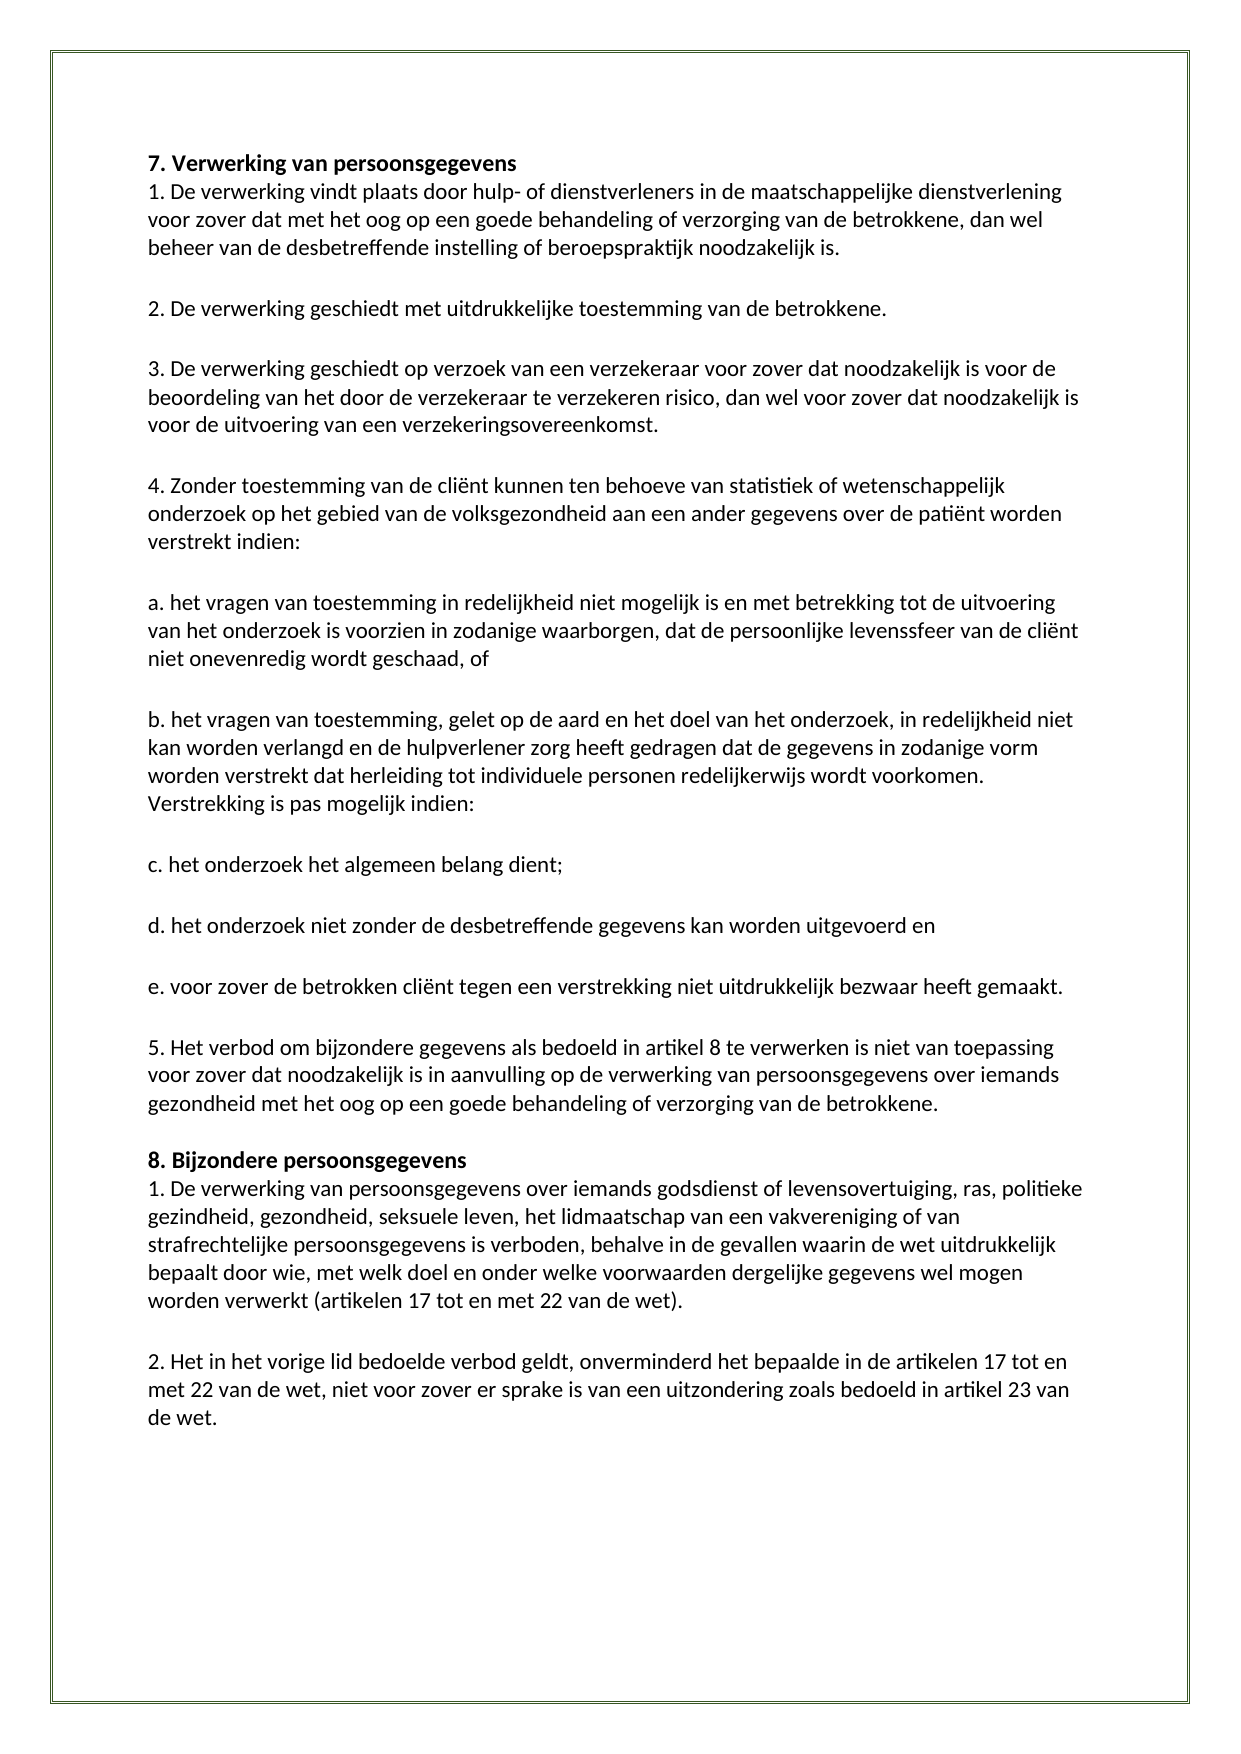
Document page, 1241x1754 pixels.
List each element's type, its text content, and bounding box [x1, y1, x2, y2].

text 3. De verwerking geschiedt op verzoek van een verzekeraar voor zover dat noodzakelijk is voor de beoordeling van het door de verzekeraar te verzekeren risico, dan wel voor zover dat noodzakelijk is voor de uitvoering van een verzekeringsovereenkomst. [148, 354, 1093, 439]
text 1. De verwerking vindt plaats door hulp- of dienstverleners in de maatschappelijke dienstverlening voor zover dat met het oog op een goede behandeling of verzorging van de betrokkene, dan wel beheer van de desbetreffende instelling of beroepspraktijk noodzakelijk is. [148, 177, 1093, 261]
text c. het onderzoek het algemeen belang dient; [148, 850, 1093, 878]
text 2. Het in het vorige lid bedoelde verbod geldt, onverminderd het bepaalde in de artikelen 17 tot en met 22 van de wet, niet voor zover er sprake is van een uitzondering zoals bedoeld in artikel 23 van de wet. [148, 1347, 1093, 1431]
text e. voor zover de betrokken cliënt tegen een verstrekking niet uitdrukkelijk bezwaar heeft gemaakt. [148, 972, 1093, 1000]
text a. het vragen van toestemming in redelijkheid niet mogelijk is en met betrekking tot de uitvoering van het onderzoek is voorzien in zodanige waarborgen, dat de persoonlijke levenssfeer van de cliënt niet onevenredig wordt geschaad, of [148, 588, 1093, 672]
text 2. De verwerking geschiedt met uitdrukkelijke toestemming van de betrokkene. [148, 294, 1093, 322]
text 5. Het verbod om bijzondere gegevens als bedoeld in artikel 8 te verwerken is niet van toepassing voor zover dat noodzakelijk is in aanvulling op de verwerking van persoonsgegevens over iemands gezondheid met het oog op een goede behandeling of verzorging van de betrokkene. [148, 1033, 1093, 1117]
text 4. Zonder toestemming van de cliënt kunnen ten behoeve van statistiek of wetenschappelijk onderzoek op het gebied van de volksgezondheid aan een ander gegevens over de patiënt worden verstrekt indien: [148, 471, 1093, 556]
text 8. Bijzondere persoonsgegevens [148, 1145, 1093, 1174]
text b. het vragen van toestemming, gelet op de aard en het doel van het onderzoek, in redelijkheid niet kan worden verlangd en de hulpverlener zorg heeft gedragen dat de gegevens in zodanige vorm worden verstrekt dat herleiding tot individuele personen redelijkerwijs wordt voorkomen. Verstrekking is pas mogelijk indien: [148, 705, 1093, 817]
text 1. De verwerking van persoonsgegevens over iemands godsdienst of levensovertuiging, ras, politieke gezindheid, gezondheid, seksuele leven, het lidmaatschap van een vakvereniging of van strafrechtelijke persoonsgegevens is verboden, behalve in de gevallen waarin de wet uitdrukkelijk bepaalt door wie, met welk doel en onder welke voorwaarden dergelijke gegevens wel mogen worden verwerkt (artikelen 17 tot en met 22 van de wet). [148, 1174, 1093, 1314]
text 7. Verwerking van persoonsgegevens [148, 148, 1093, 177]
text d. het onderzoek niet zonder de desbetreffende gegevens kan worden uitgevoerd en [148, 911, 1093, 939]
